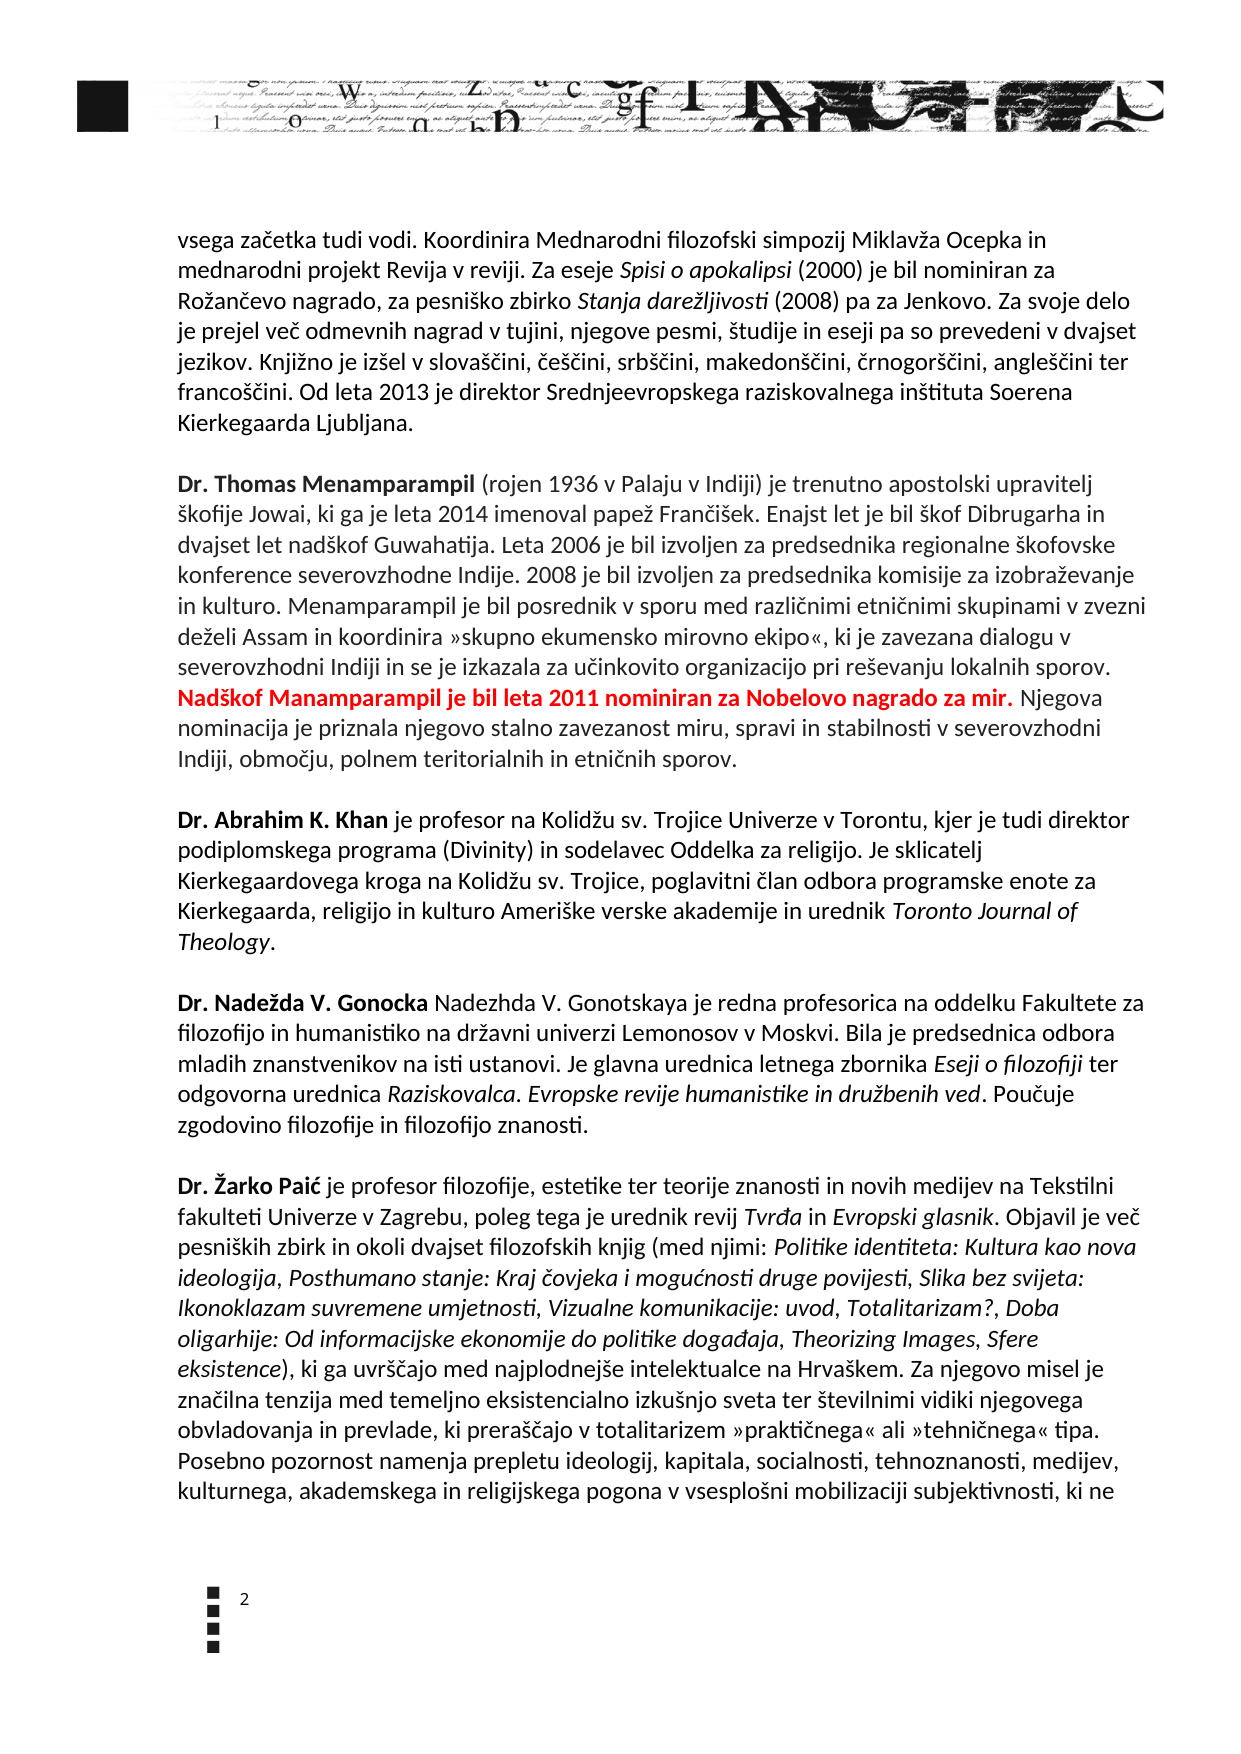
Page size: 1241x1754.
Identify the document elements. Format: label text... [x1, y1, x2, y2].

text Dr. Nadežda V. Gonocka Nadezhda V. Gonotskaya je redna profesorica na oddelku Fakultete za filozofijo in humanistiko na državni univerzi Lemonosov v Moskvi. Bila je predsednica odbora mladih znanstvenikov na isti ustanovi. Je glavna urednica letnega zbornika Eseji o filozofiji ter odgovorna urednica Raziskovalca. Evropske revije humanistike in družbenih ved. Poučuje zgodovino filozofije in filozofijo znanosti. [177, 987, 1152, 1139]
picture [26, 29, 1214, 183]
picture [41, 1535, 229, 1706]
text Dr. Thomas Menamparampil (rojen 1936 v Palaju v Indiji) je trenutno apostolski upravitelj škofije Jowai, ki ga je leta 2014 imenoval papež Frančišek. Enajst let je bil škof Dibrugarha in dvajset let nadškof Guwahatija. Leta 2006 je bil izvoljen za predsednika regionalne škofovske konference severovzhodne Indije. 2008 je bil izvoljen za predsednika komisije za izobraževanje in kulturo. Menamparampil je bil posrednik v sporu med različnimi etničnimi skupinami v zvezni deželi Assam in koordinira »skupno ekumensko mirovno ekipo«, ki je zavezana dialogu v severovzhodni Indiji in se je izkazala za učinkovito organizacijo pri reševanju lokalnih sporov. Nadškof Manamparampil je bil leta 2011 nominiran za Nobelovo nagrado za mir. Njegova nominacija je priznala njegovo stalno zavezanost miru, spravi in ​​stabilnosti v severovzhodni Indiji, območju, polnem teritorialnih in etničnih sporov. [177, 468, 1152, 773]
text Dr. Abrahim K. Khan je profesor na Kolidžu sv. Trojice Univerze v Torontu, kjer je tudi direktor podiplomskega programa (Divinity) in sodelavec Oddelka za religijo. Je sklicatelj Kierkegaardovega kroga na Kolidžu sv. Trojice, poglavitni član odbora programske enote za Kierkegaarda, religijo in kulturo Ameriške verske akademije in urednik Toronto Journal of Theology. [177, 804, 1152, 956]
